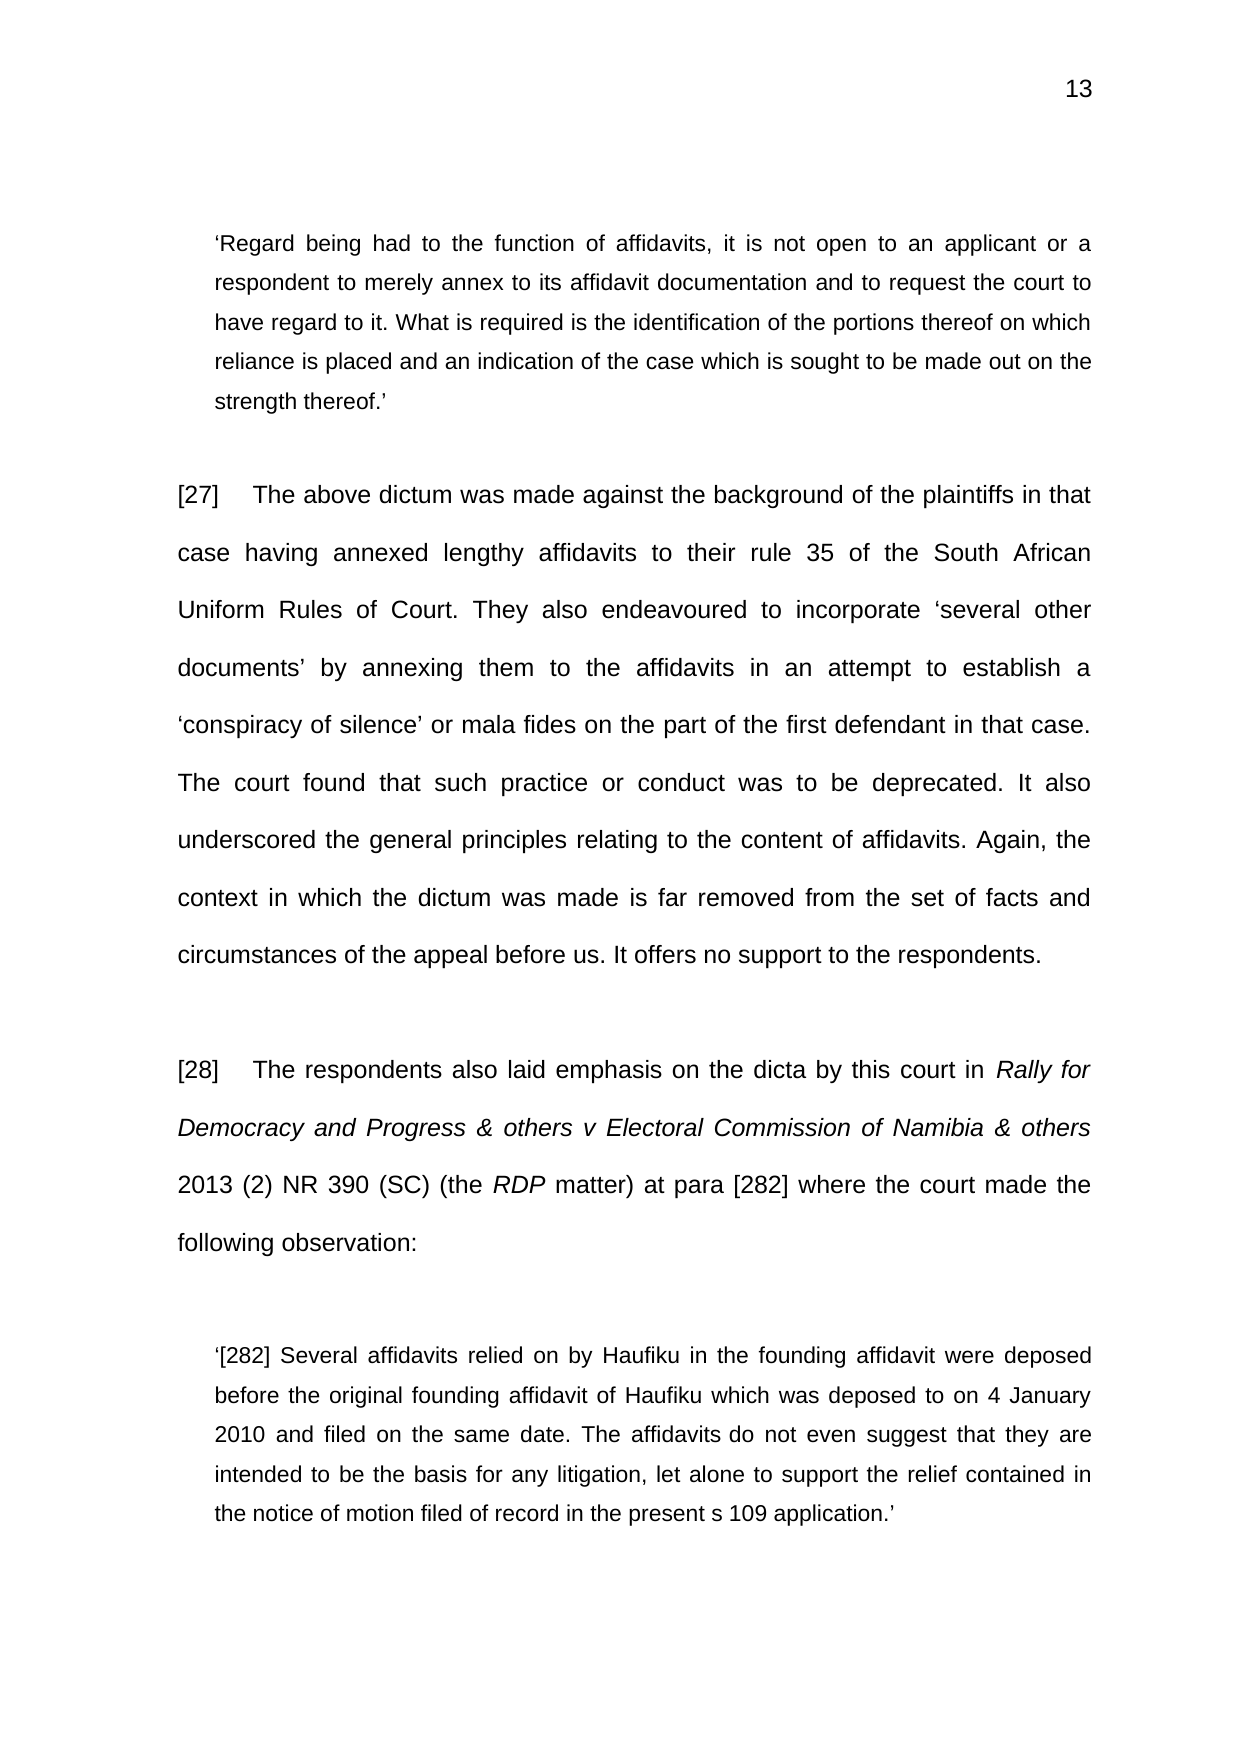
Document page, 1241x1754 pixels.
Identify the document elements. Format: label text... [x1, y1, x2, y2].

list The above dictum was made against the background of the plaintiffs in that case having annexed lengthy affidavits to their rule 35 of the South African Uniform Rules of Court. They also endeavoured to incorporate ‘several other documents’ by annexing them to the affidavits in an attempt to establish a ‘conspiracy of silence’ or mala fides on the part of the first defendant in that case. The court found that such practice or conduct was to be deprecated. It also underscored the general principles relating to the content of affidavits. Again, the context in which the dictum was made is far removed from the set of facts and circumstances of the appeal before us. It offers no support to the respondents. [177, 480, 1092, 969]
list The respondents also laid emphasis on the dicta by this court in Rally for Democracy and Progress & others v Electoral Commission of Namibia & others 2013 (2) NR 390 (SC) (the RDP matter) at para [282] where the court made the following observation: [177, 1055, 1092, 1256]
text ‘[282] Several affidavits relied on by Haufiku in the founding affidavit were deposed before the original founding affidavit of Haufiku which was deposed to on 4 January 2010 and filed on the same date. The affidavits do not even suggest that they are intended to be the basis for any litigation, let alone to support the relief contained in the notice of motion filed of record in the present s 109 application.’ [214, 1342, 1092, 1527]
text ‘Regard being had to the function of affidavits, it is not open to an applicant or a respondent to merely annex to its affidavit documentation and to request the court to have regard to it. What is required is the identification of the portions thereof on which reliance is placed and an indication of the case which is sought to be made out on the strength thereof.’ [214, 230, 1092, 414]
